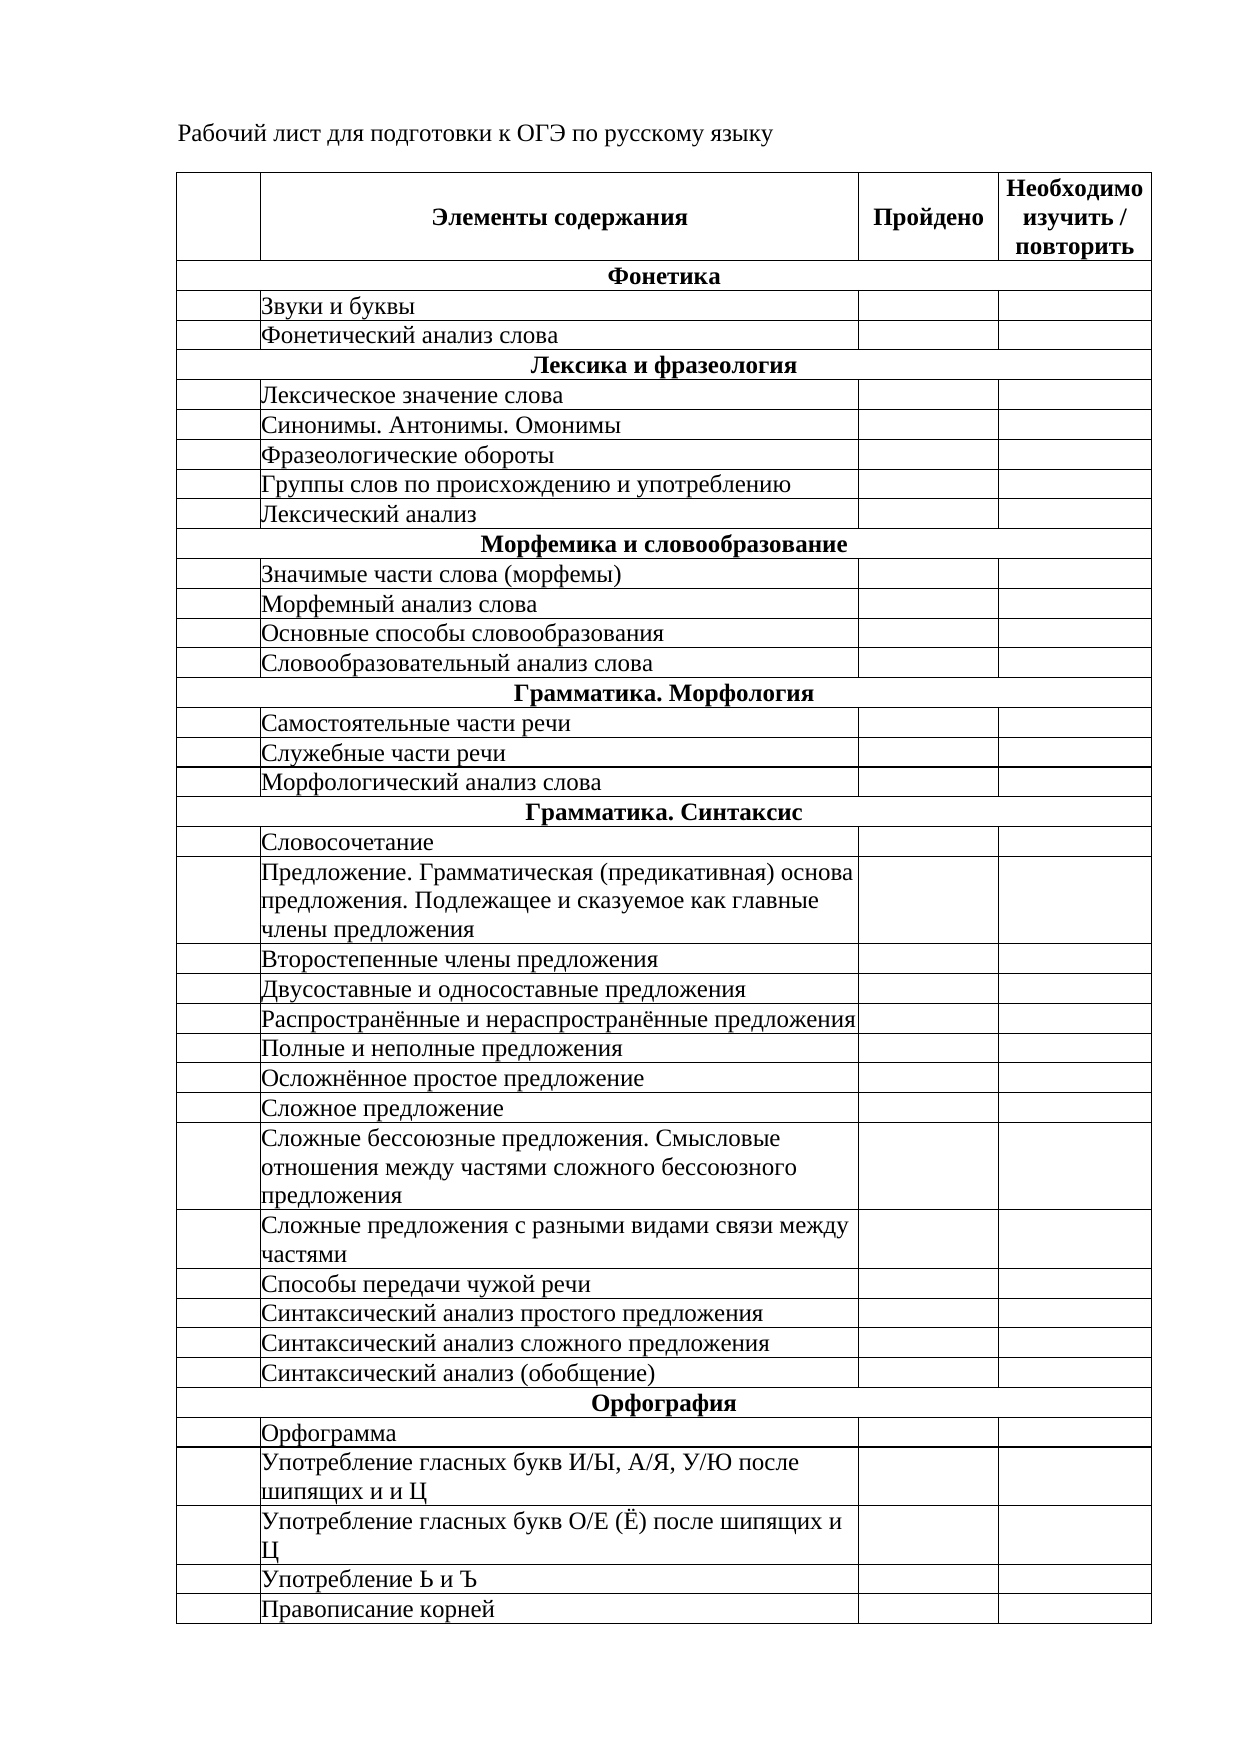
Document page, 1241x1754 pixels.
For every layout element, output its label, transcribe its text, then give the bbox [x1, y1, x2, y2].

table_cell [859, 1594, 998, 1623]
table_cell [999, 321, 1151, 349]
table_cell [177, 1358, 260, 1387]
table_cell [177, 1565, 260, 1593]
table_cell [999, 410, 1151, 439]
table_cell Полные и неполные предложения [261, 1034, 858, 1062]
table_cell [177, 619, 260, 647]
table_cell [177, 857, 260, 943]
table_cell [859, 1123, 998, 1209]
table_cell [859, 1328, 998, 1357]
table_cell Синтаксический анализ простого предложения [261, 1299, 858, 1327]
table_cell [999, 559, 1151, 588]
table_cell Лексический анализ [261, 499, 858, 528]
table_cell [177, 827, 260, 856]
table_cell [177, 1299, 260, 1327]
table_cell Фонетика [177, 261, 1151, 290]
table_cell [177, 470, 260, 498]
table_cell [859, 440, 998, 468]
table_cell [999, 768, 1151, 796]
table_cell [177, 738, 260, 766]
table_cell Словообразовательный анализ слова [261, 648, 858, 677]
table_cell [177, 648, 260, 677]
table_cell Употребление гласных букв О/Е (Ё) после шипящих и Ц [261, 1506, 858, 1563]
table_cell [859, 1269, 998, 1297]
table_cell [859, 321, 998, 349]
table_cell [177, 944, 260, 973]
table_cell [177, 1004, 260, 1032]
table_cell [177, 1418, 260, 1446]
table_cell [859, 619, 998, 647]
table_cell [999, 499, 1151, 528]
table_cell [999, 1506, 1151, 1563]
table_cell [859, 470, 998, 498]
table_cell [999, 1063, 1151, 1092]
table_cell [999, 1269, 1151, 1297]
table_cell [999, 1210, 1151, 1268]
table_cell [177, 1328, 260, 1357]
table_cell [999, 1328, 1151, 1357]
table_cell [859, 1210, 998, 1268]
table_cell [859, 738, 998, 766]
table_cell Правописание корней [261, 1594, 858, 1623]
table_cell [999, 440, 1151, 468]
table_cell [177, 321, 260, 349]
table_cell Употребление Ь и Ъ [261, 1565, 858, 1593]
table_cell Грамматика. Синтаксис [177, 797, 1151, 826]
table_cell Морфологический анализ слова [261, 768, 858, 796]
table_cell [859, 1093, 998, 1122]
table_cell Фразеологические обороты [261, 440, 858, 468]
table_cell [177, 768, 260, 796]
table_header Элементы содержания [261, 173, 858, 260]
table_cell Синтаксический анализ сложного предложения [261, 1328, 858, 1357]
table_cell Звуки и буквы [261, 291, 858, 319]
table_cell [999, 974, 1151, 1003]
table_cell [177, 974, 260, 1003]
table_cell [859, 499, 998, 528]
table_cell [177, 1210, 260, 1268]
table_cell Группы слов по происхождению и употреблению [261, 470, 858, 498]
table_cell [859, 857, 998, 943]
table_cell [859, 410, 998, 439]
table_cell [859, 974, 998, 1003]
table_cell [999, 738, 1151, 766]
table_cell Служебные части речи [261, 738, 858, 766]
table_cell [177, 559, 260, 588]
table_cell Употребление гласных букв И/Ы, А/Я, У/Ю после шипящих и и Ц [261, 1448, 858, 1505]
table_cell [859, 1004, 998, 1032]
table_cell [999, 857, 1151, 943]
table_cell [177, 380, 260, 409]
table_cell [177, 291, 260, 319]
table_cell [999, 1565, 1151, 1593]
table_cell [177, 440, 260, 468]
table_cell Орфограмма [261, 1418, 858, 1446]
table_header [177, 173, 260, 260]
table_cell [177, 1063, 260, 1092]
table_cell [859, 291, 998, 319]
table_cell [999, 1093, 1151, 1122]
table_header Пройдено [859, 173, 998, 260]
table_cell [177, 1506, 260, 1563]
table_cell [177, 1594, 260, 1623]
table_cell [859, 589, 998, 617]
table_cell [859, 380, 998, 409]
table_cell [177, 708, 260, 737]
table_cell [999, 648, 1151, 677]
table_cell [859, 1506, 998, 1563]
table_cell Предложение. Грамматическая (предикативная) основа предложения. Подлежащее и сказуемое как главные члены предложения [261, 857, 858, 943]
table_cell [999, 380, 1151, 409]
table_cell Значимые части слова (морфемы) [261, 559, 858, 588]
table_cell [177, 1269, 260, 1297]
table_cell Осложнённое простое предложение [261, 1063, 858, 1092]
table_cell [999, 944, 1151, 973]
table_cell [859, 1358, 998, 1387]
table_cell [177, 589, 260, 617]
table_cell [177, 1123, 260, 1209]
table_cell Сложные бессоюзные предложения. Смысловые отношения между частями сложного бессоюзного предложения [261, 1123, 858, 1209]
table_cell [999, 1358, 1151, 1387]
table_cell [177, 410, 260, 439]
table_cell [859, 1418, 998, 1446]
table_cell [859, 1299, 998, 1327]
table_cell [999, 291, 1151, 319]
table_cell [177, 1448, 260, 1505]
table_cell Распространённые и нераспространённые предложения [261, 1004, 858, 1032]
table_cell Грамматика. Морфология [177, 678, 1151, 707]
table_cell [999, 589, 1151, 617]
table_cell [859, 708, 998, 737]
table_cell Лексическое значение слова [261, 380, 858, 409]
table_cell Лексика и фразеология [177, 350, 1151, 379]
table_cell Морфемика и словообразование [177, 529, 1151, 558]
table_cell [999, 1448, 1151, 1505]
table_header Необходимо изучить / повторить [999, 173, 1151, 260]
table_cell [999, 1034, 1151, 1062]
table_cell Второстепенные члены предложения [261, 944, 858, 973]
table_cell Синтаксический анализ (обобщение) [261, 1358, 858, 1387]
table_cell [177, 1034, 260, 1062]
table_cell Синонимы. Антонимы. Омонимы [261, 410, 858, 439]
table_cell [859, 827, 998, 856]
table_cell [859, 1448, 998, 1505]
table_cell [859, 944, 998, 973]
table_cell Самостоятельные части речи [261, 708, 858, 737]
table_cell [999, 1004, 1151, 1032]
table_cell Словосочетание [261, 827, 858, 856]
table_cell Морфемный анализ слова [261, 589, 858, 617]
table_cell Основные способы словообразования [261, 619, 858, 647]
table_cell [859, 559, 998, 588]
table_cell Орфография [177, 1388, 1151, 1417]
table_cell [999, 1299, 1151, 1327]
table_cell [999, 1594, 1151, 1623]
table_cell [999, 1418, 1151, 1446]
table_cell [859, 1565, 998, 1593]
table_cell [177, 499, 260, 528]
table_cell [999, 708, 1151, 737]
table_cell [859, 1063, 998, 1092]
table_cell [859, 648, 998, 677]
table_cell [859, 768, 998, 796]
table_cell Сложные предложения с разными видами связи между частями [261, 1210, 858, 1268]
table_cell [999, 470, 1151, 498]
table_cell [999, 827, 1151, 856]
table_cell [999, 619, 1151, 647]
table_cell Способы передачи чужой речи [261, 1269, 858, 1297]
table_cell [859, 1034, 998, 1062]
table_cell Фонетический анализ слова [261, 321, 858, 349]
table_cell Сложное предложение [261, 1093, 858, 1122]
table_cell Двусоставные и односоставные предложения [261, 974, 858, 1003]
table_cell [999, 1123, 1151, 1209]
text Рабочий лист для подготовки к ОГЭ по русскому языку [177, 118, 1152, 147]
table_cell [177, 1093, 260, 1122]
